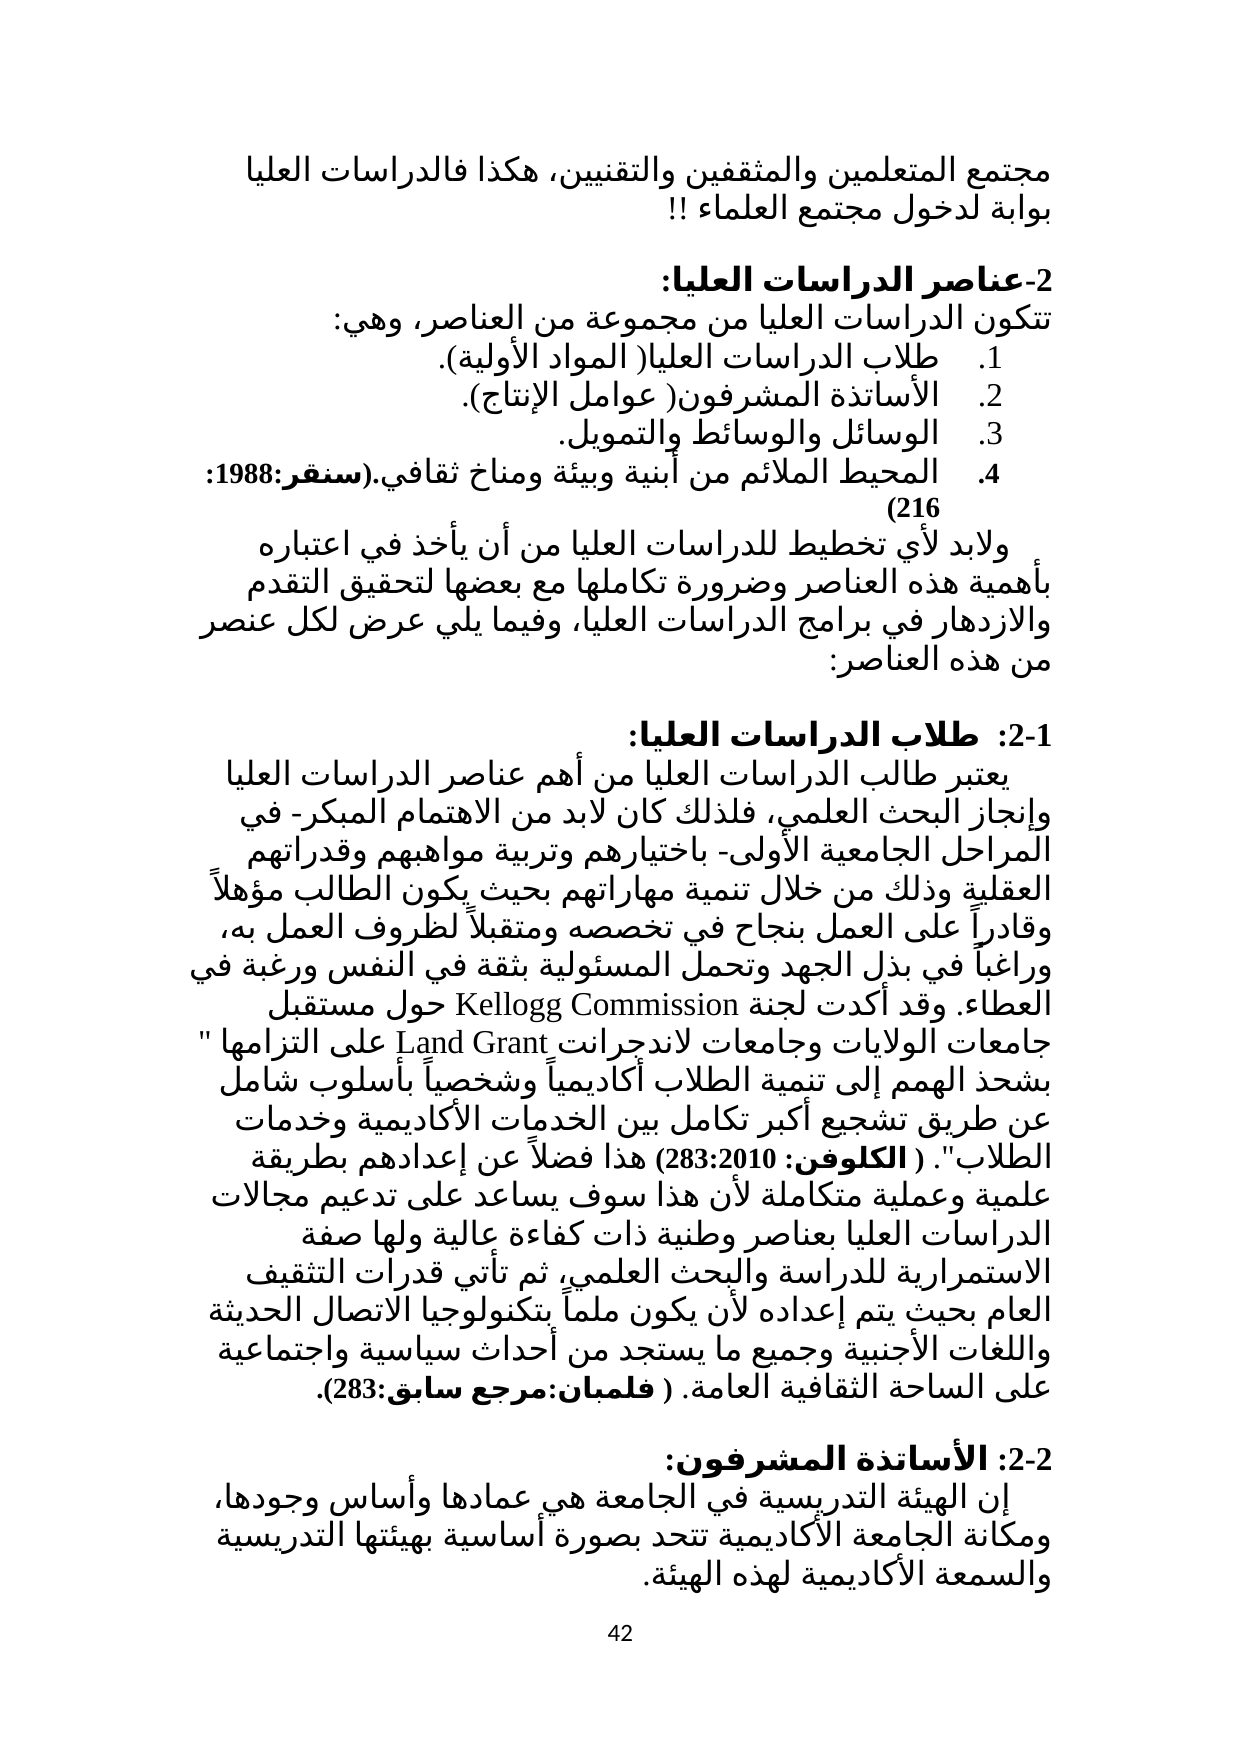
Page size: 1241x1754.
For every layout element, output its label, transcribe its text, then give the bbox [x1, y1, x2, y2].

list المحيط الملائم من أبنية وبيئة ومناخ ثقافي.(سنقر:1988: 216) [187, 452, 978, 524]
text إن الهيئة التدريسية في الجامعة هي عمادها وأساس وجودها، ومكانة الجامعة الأكاديمية تتحد بصورة أساسية بهيئتها التدريسية والسمعة الأكاديمية لهذه الهيئة. [187, 1477, 1053, 1592]
text ولابد لأي تخطيط للدراسات العليا من أن يأخذ في اعتباره بأهمية هذه العناصر وضرورة تكاملها مع بعضها لتحقيق التقدم والازدهار في برامج الدراسات العليا، وفيما يلي عرض لكل عنصر من هذه العناصر: [187, 524, 1053, 677]
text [187, 150, 1053, 227]
text 2-1: طلاب الدراسات العليا: [187, 715, 1053, 754]
list الوسائل والوسائط والتمويل. [187, 413, 978, 452]
list طلاب الدراسات العليا( المواد الأولية). [187, 337, 978, 375]
text تتكون الدراسات العليا من مجموعة من العناصر، وهي: [187, 298, 1053, 337]
text يعتبر طالب الدراسات العليا من أهم عناصر الدراسات العليا وإنجاز البحث العلمي، فلذلك كان لابد من الاهتمام المبكر- في المراحل الجامعية الأولى- باختيارهم وتربية مواهبهم وقدراتهم العقلية وذلك من خلال تنمية مهاراتهم بحيث يكون الطالب مؤهلاً وقادراً على العمل بنجاح في تخصصه ومتقبلاً لظروف العمل به، وراغباً في بذل الجهد وتحمل المسئولية بثقة في النفس ورغبة في العطاء. وقد أكدت لجنة Kellogg Commission حول مستقبل جامعات الولايات وجامعات لاندجرانت Land Grant على التزامها " بشحذ الهمم إلى تنمية الطلاب أكاديمياً وشخصياً بأسلوب شامل عن طريق تشجيع أكبر تكامل بين الخدمات الأكاديمية وخدمات الطلاب". ( الكلوفن: 283:2010) هذا فضلاً عن إعدادهم بطريقة علمية وعملية متكاملة لأن هذا سوف يساعد على تدعيم مجالات الدراسات العليا بعناصر وطنية ذات كفاءة عالية ولها صفة الاستمرارية للدراسة والبحث العلمي، ثم تأتي قدرات التثقيف العام بحيث يتم إعداده لأن يكون ملماً بتكنولوجيا الاتصال الحديثة واللغات الأجنبية وجميع ما يستجد من أحداث سياسية واجتماعية على الساحة الثقافية العامة. ( فلمبان:مرجع سابق:283). [187, 754, 1053, 1405]
text 2-2: الأساتذة المشرفون: [187, 1439, 1053, 1477]
list الأساتذة المشرفون( عوامل الإنتاج). [187, 375, 978, 413]
text 2-عناصر الدراسات العليا: [187, 260, 1053, 298]
